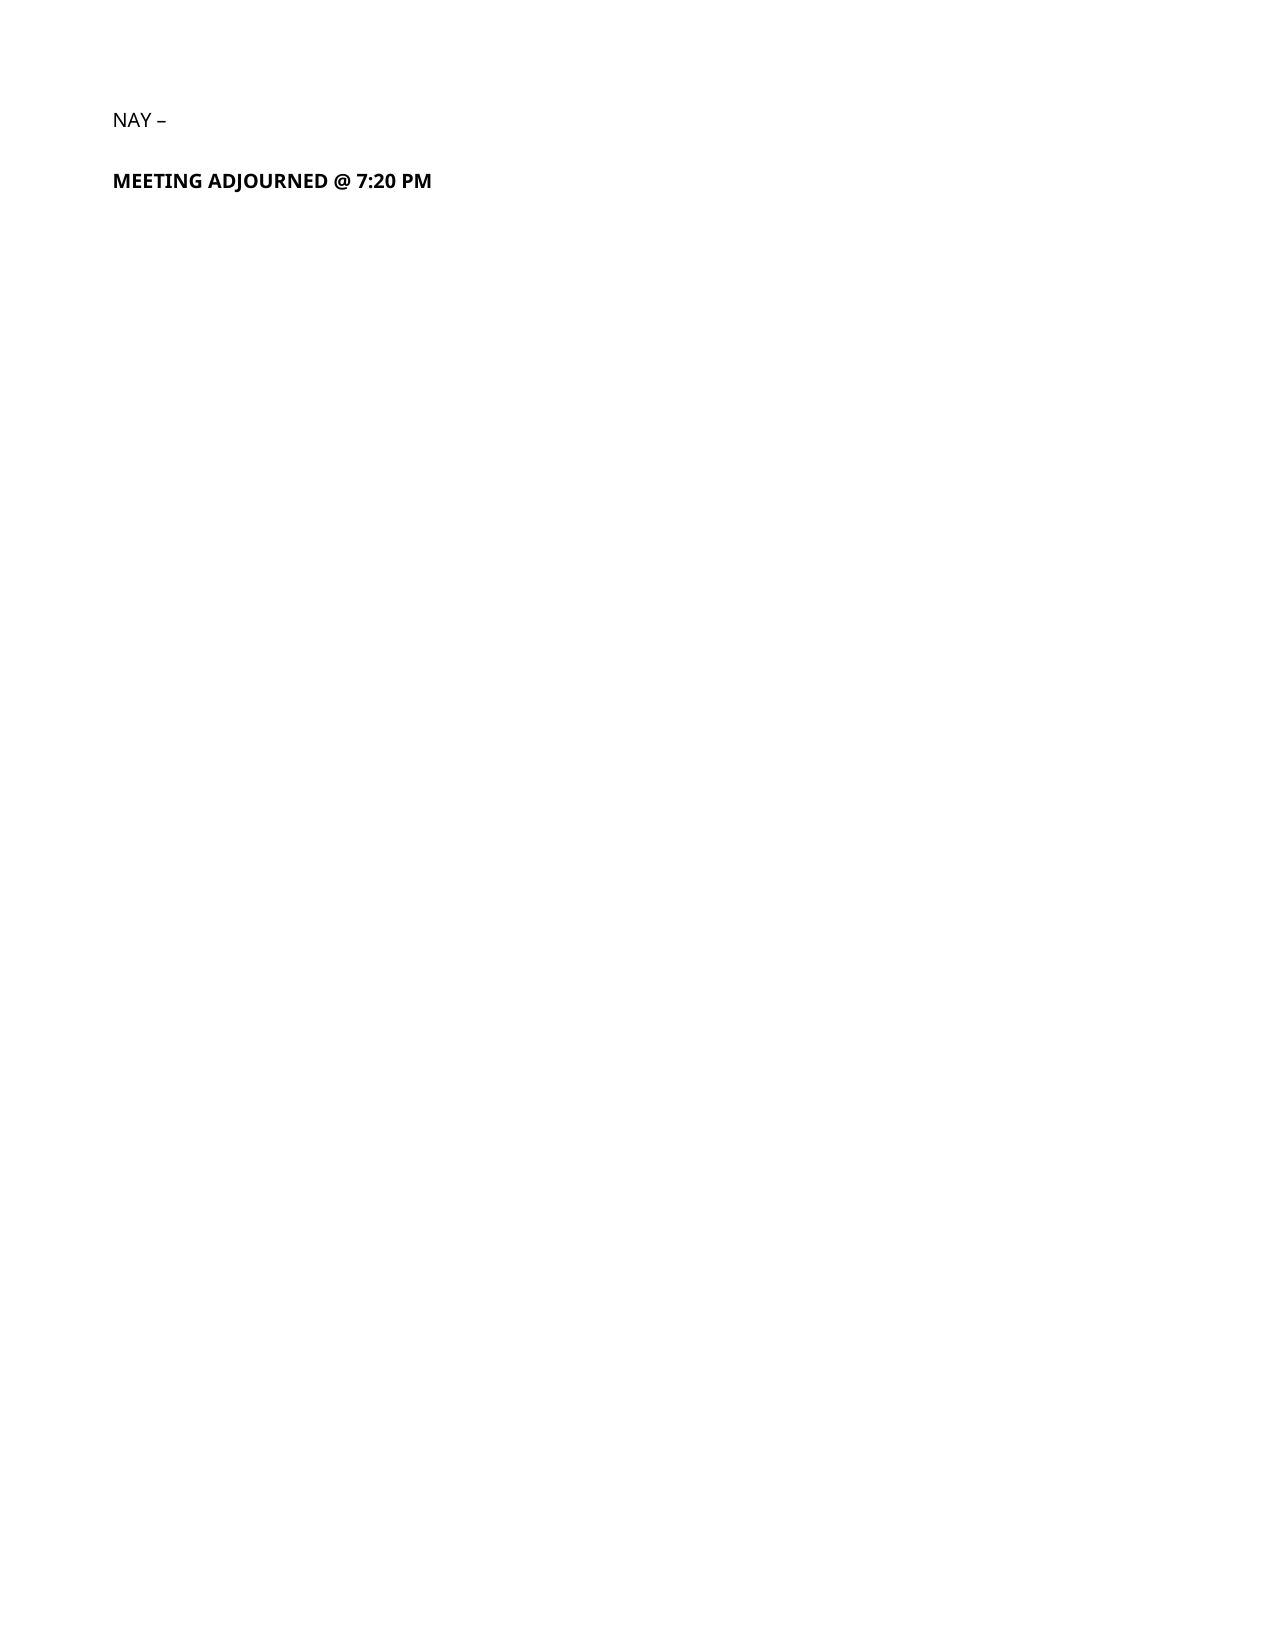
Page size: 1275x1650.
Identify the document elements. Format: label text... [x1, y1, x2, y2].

list MEETING ADJOURNED @ 7:20 PM [112, 168, 1200, 195]
list NAY – [112, 106, 1200, 133]
